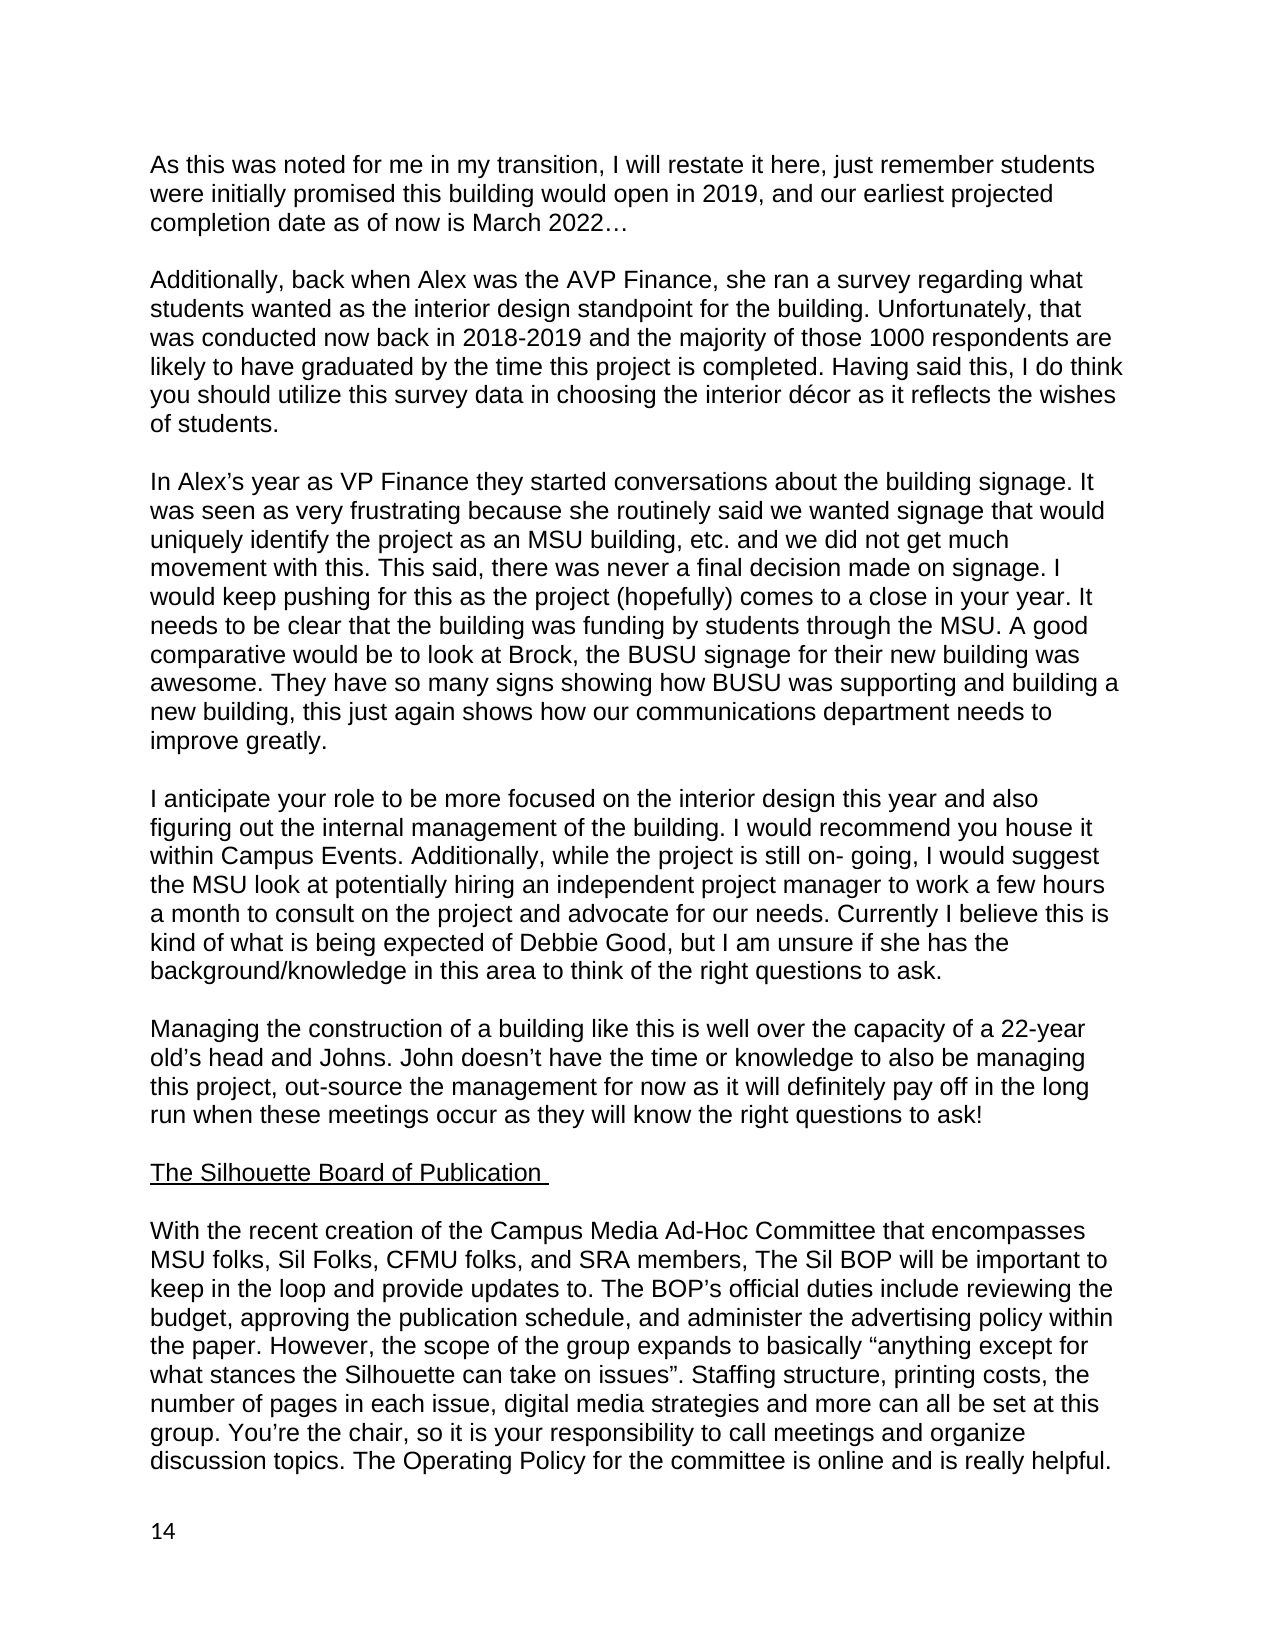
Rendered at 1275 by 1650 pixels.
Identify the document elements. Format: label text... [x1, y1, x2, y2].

text As this was noted for me in my transition, I will restate it here, just remember students were initially promised this building would open in 2019, and our earliest projected completion date as of now is March 2022… [150, 150, 1125, 236]
text In Alex’s year as VP Finance they started conversations about the building signage. It was seen as very frustrating because she routinely said we wanted signage that would uniquely identify the project as an MSU building, etc. and we did not get much movement with this. This said, there was never a final decision made on signage. I would keep pushing for this as the project (hopefully) comes to a close in your year. It needs to be clear that the building was funding by students through the MSU. A good comparative would be to look at Brock, the BUSU signage for their new building was awesome. They have so many signs showing how BUSU was supporting and building a new building, this just again shows how our communications department needs to improve greatly. [150, 467, 1125, 754]
text With the recent creation of the Campus Media Ad-Hoc Committee that encompasses MSU folks, Sil Folks, CFMU folks, and SRA members, The Sil BOP will be important to keep in the loop and provide updates to. The BOP’s official duties include reviewing the budget, approving the publication schedule, and administer the advertising policy within the paper. However, the scope of the group expands to basically “anything except for what stances the Silhouette can take on issues”. Staffing structure, printing costs, the number of pages in each issue, digital media strategies and more can all be set at this group. You’re the chair, so it is your responsibility to call meetings and organize discussion topics. The Operating Policy for the committee is online and is really helpful. [150, 1216, 1125, 1475]
text The Silhouette Board of Publication [150, 1158, 1125, 1187]
text I anticipate your role to be more focused on the interior design this year and also figuring out the internal management of the building. I would recommend you house it within Campus Events. Additionally, while the project is still on- going, I would suggest the MSU look at potentially hiring an independent project manager to work a few hours a month to consult on the project and advocate for our needs. Currently I believe this is kind of what is being expected of Debbie Good, but I am unsure if she has the background/knowledge in this area to think of the right questions to ask. [150, 784, 1125, 985]
text Additionally, back when Alex was the AVP Finance, she ran a survey regarding what students wanted as the interior design standpoint for the building. Unfortunately, that was conducted now back in 2018-2019 and the majority of those 1000 respondents are likely to have graduated by the time this project is completed. Having said this, I do think you should utilize this survey data in choosing the interior décor as it reflects the wishes of students. [150, 265, 1125, 438]
text Managing the construction of a building like this is well over the capacity of a 22-year old’s head and Johns. John doesn’t have the time or knowledge to also be managing this project, out-source the management for now as it will definitely pay off in the long run when these meetings occur as they will know the right questions to ask! [150, 1014, 1125, 1129]
